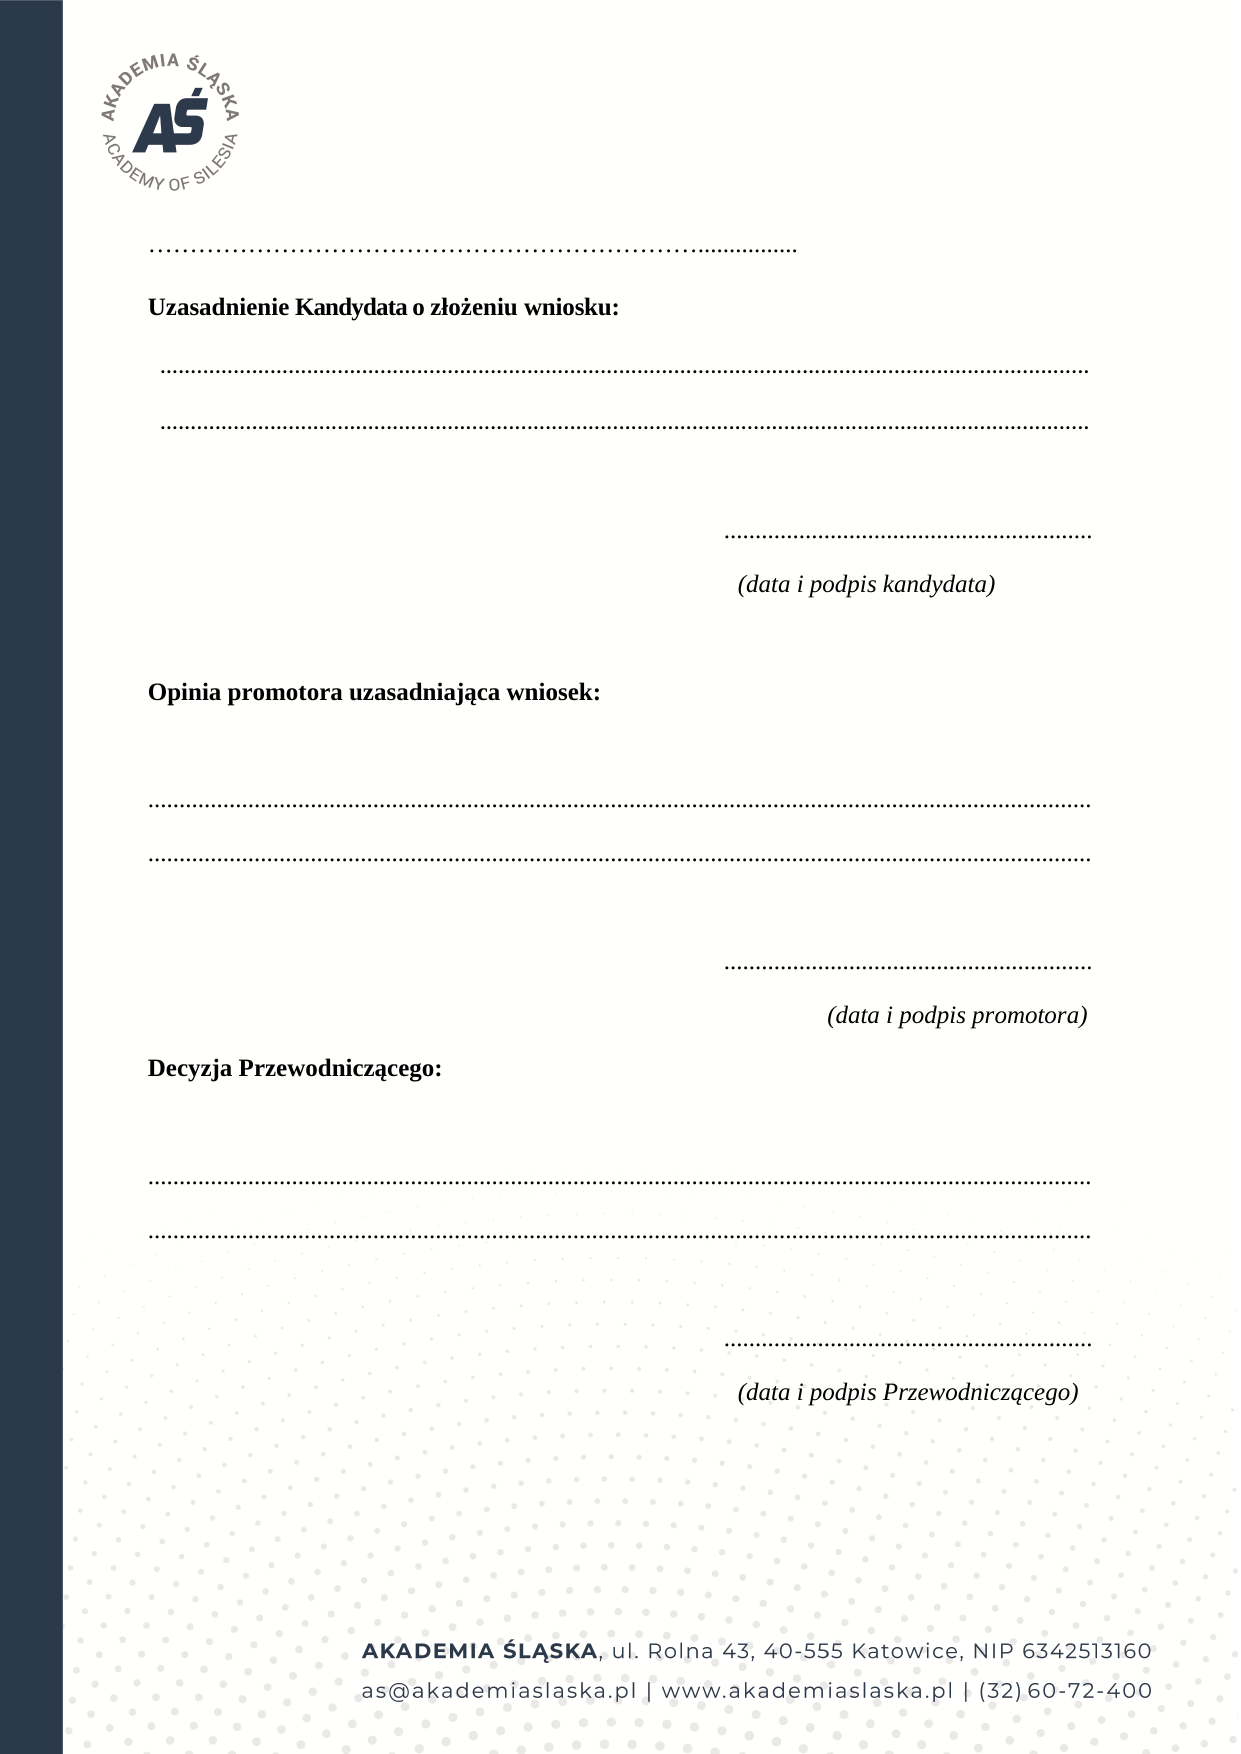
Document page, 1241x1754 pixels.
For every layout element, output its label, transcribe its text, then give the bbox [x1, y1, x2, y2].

text ........................................................... [724, 946, 1092, 974]
picture [0, 0, 1241, 1754]
text ....................................................................................................................................................... [148, 1215, 1092, 1244]
text ........................................................................................................................................................ [159, 405, 1092, 436]
text (data i podpis Przewodniczącego) [738, 1377, 1092, 1405]
text Decyzja Przewodniczącego: [148, 1053, 1092, 1082]
text ....................................................................................................................................................... [148, 784, 1092, 813]
text …………………………………………………………................ [148, 148, 1092, 258]
subtitle Uzasadnienie Kandydata o złożeniu wniosku: [148, 292, 1092, 320]
text ........................................................... [724, 1323, 1092, 1352]
text (data i podpis promotora) [811, 1000, 1092, 1028]
text Opinia promotora uzasadniająca wniosek: [148, 677, 1092, 705]
text ....................................................................................................................................................... [148, 1161, 1092, 1190]
text (data i podpis kandydata) [738, 569, 1092, 598]
text ....................................................................................................................................................... [148, 838, 1092, 867]
text ........................................................................................................................................................ [159, 349, 1092, 380]
text ........................................................... [724, 515, 1092, 544]
